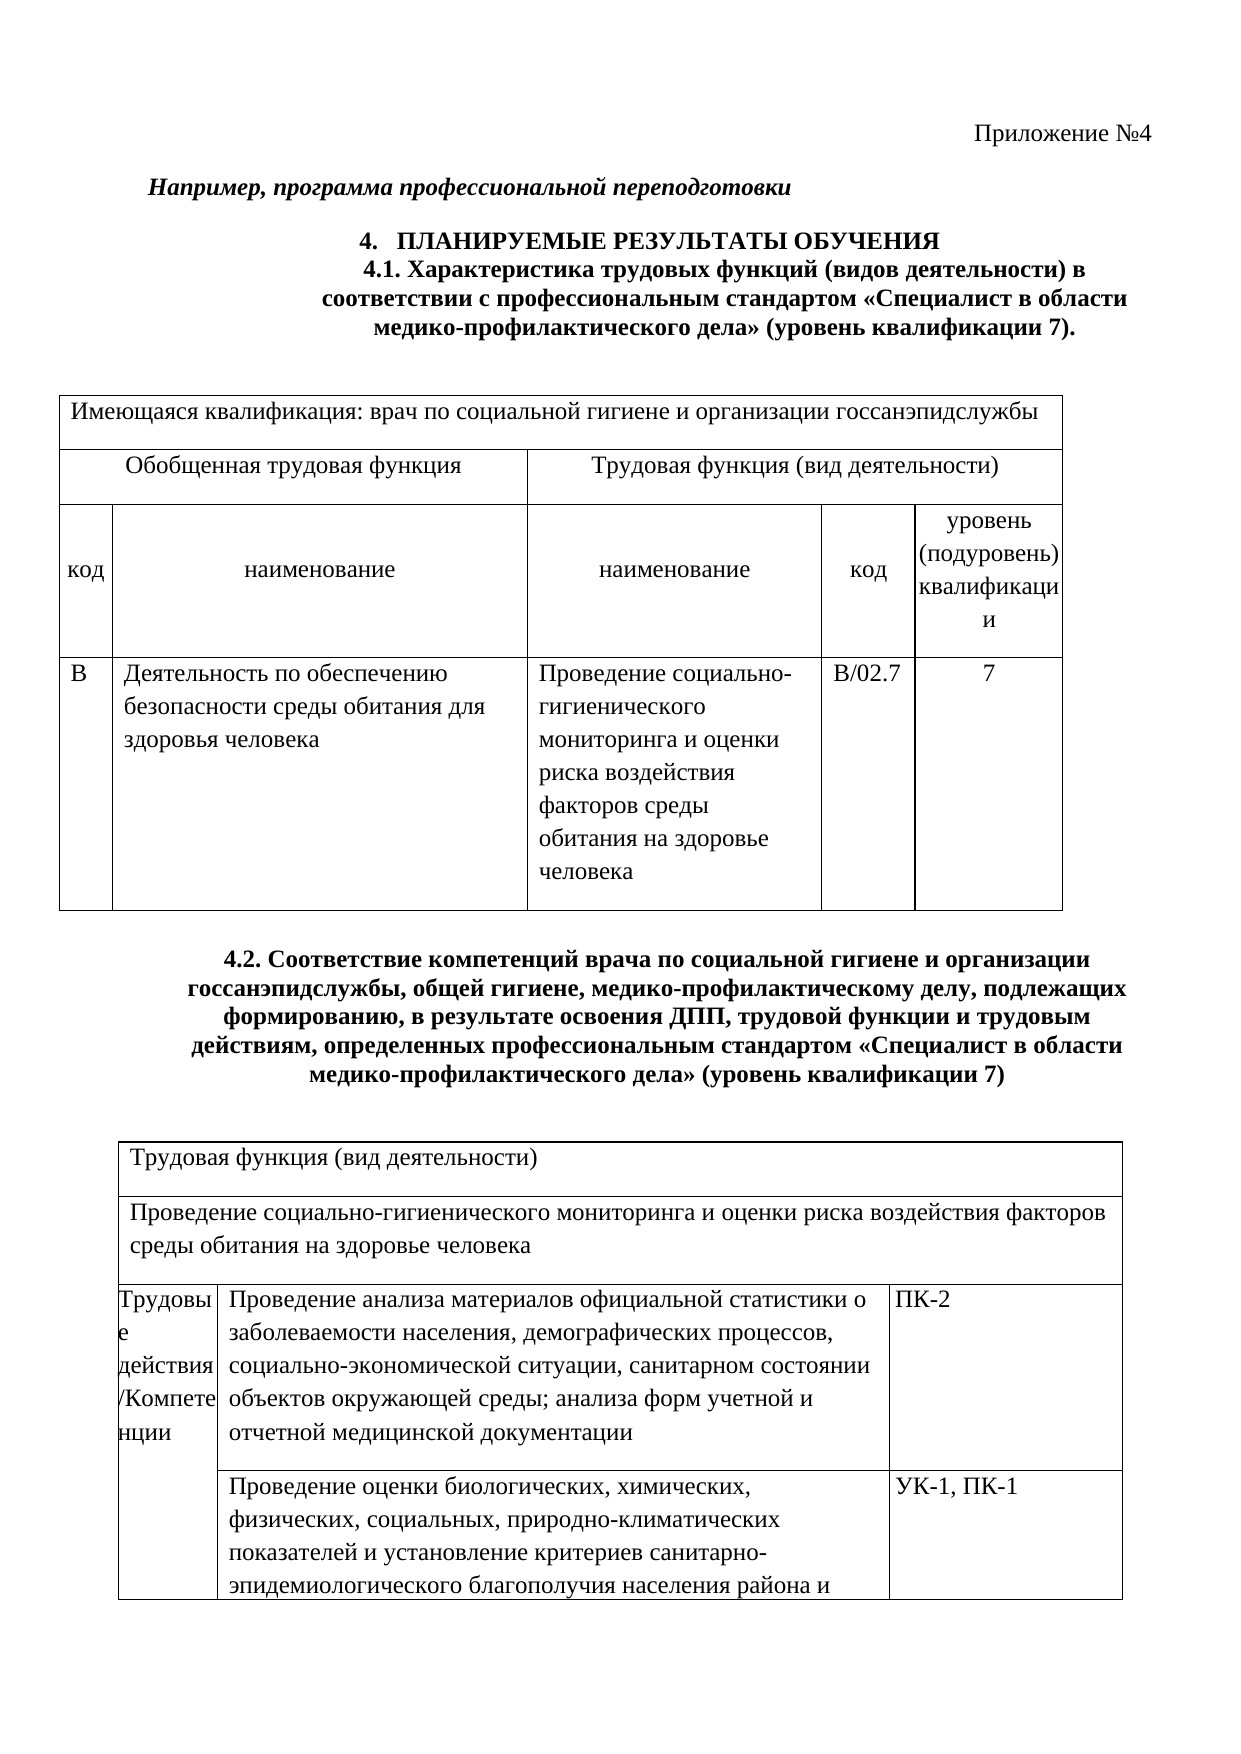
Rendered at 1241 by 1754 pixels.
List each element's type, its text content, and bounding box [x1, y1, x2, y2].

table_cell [218, 1471, 889, 1599]
table_cell Трудовые действия /Компетенции [119, 1285, 217, 1599]
table_cell В/02.7 [822, 658, 914, 910]
table_cell В [60, 658, 112, 910]
table_cell УК-1, ПК-1 [890, 1471, 1122, 1599]
table_cell код [822, 505, 914, 657]
table_cell Обобщенная трудовая функция [60, 450, 527, 504]
table_header Трудовая функция (вид деятельности) [119, 1143, 1122, 1196]
table_cell Проведение социально-гигиенического мониторинга и оценки риска воздействия факторов среды обитания на здоровье человека [528, 658, 821, 910]
table_cell код [60, 505, 112, 657]
list 4.2. Соответствие компетенций врача по социальной гигиене и организации госсанэпидслужбы, общей гигиене, медико-профилактическому делу, подлежащих формированию, в результате освоения ДПП, трудовой функции и трудовым действиям, определенных профессиональным стандартом «Специалист в области медико-профилактического дела» (уровень квалификации 7) [162, 944, 1152, 1088]
list 4.1. Характеристика трудовых функций (видов деятельности) в соответствии с профессиональным стандартом «Специалист в области медико-профилактического дела» (уровень квалификации 7). [298, 254, 1152, 341]
text Приложение №4 [148, 118, 1152, 147]
table_cell уровень (подуровень) квалификации [916, 505, 1062, 657]
list ПЛАНИРУЕМЫЕ РЕЗУЛЬТАТЫ ОБУЧЕНИЯ [148, 226, 1152, 254]
table_cell наименование [528, 505, 821, 657]
table_cell Трудовая функция (вид деятельности) [528, 450, 1062, 504]
table_cell Деятельность по обеспечению безопасности среды обитания для здоровья человека [113, 658, 527, 910]
table_cell 7 [916, 658, 1062, 910]
table_cell Проведение анализа материалов официальной статистики о заболеваемости населения, демографических процессов, социально-экономической ситуации, санитарном состоянии объектов окружающей среды; анализа форм учетной и отчетной медицинской документации [218, 1285, 889, 1470]
table_header Имеющаяся квалификация: врач по социальной гигиене и организации госсанэпидслужбы [60, 396, 1062, 449]
text Например, программа профессиональной переподготовки [148, 172, 1152, 201]
table_cell наименование [113, 505, 527, 657]
table_cell Проведение социально-гигиенического мониторинга и оценки риска воздействия факторов среды обитания на здоровье человека [119, 1197, 1122, 1283]
table_cell ПК-2 [890, 1285, 1122, 1470]
